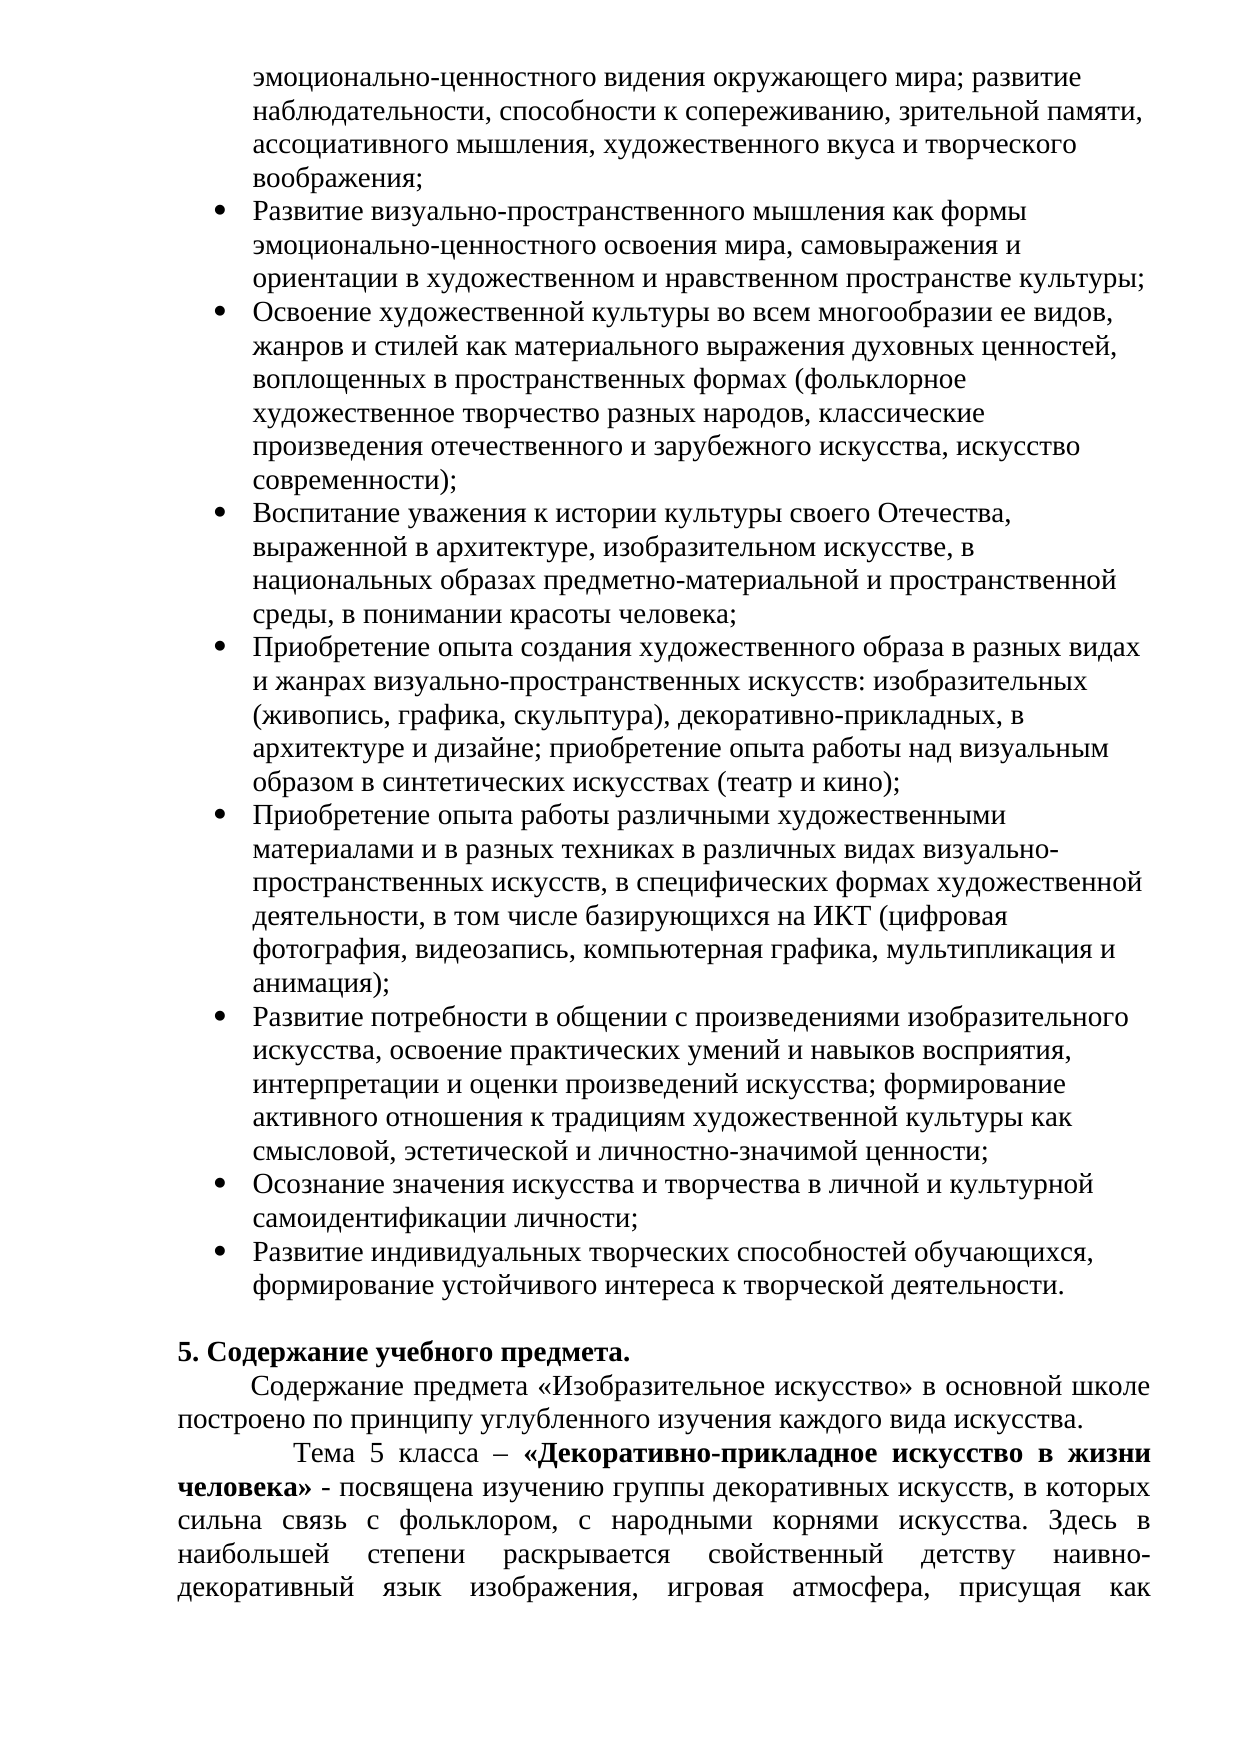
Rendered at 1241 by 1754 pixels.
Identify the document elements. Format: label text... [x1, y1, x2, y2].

text Содержание предмета «Изобразительное искусство» в основной школе построено по принципу углубленного изучения каждого вида искусства. [177, 1368, 1152, 1435]
list Освоение художественной культуры во всем многообразии ее видов, жанров и стилей как материального выражения духовных ценностей, воплощенных в пространственных формах (фольклорное художественное творчество разных народов, классические произведения отечественного и зарубежного искусства, искусство современности); [215, 294, 1152, 495]
list Развитие потребности в общении с произведениями изобразительного искусства, освоение практических умений и навыков восприятия, интерпретации и оценки произведений искусства; формирование активного отношения к традициям художественной культуры как смысловой, эстетической и личностно-значимой ценности; [215, 999, 1152, 1167]
list Приобретение опыта создания художественного образа в разных видах и жанрах визуально-пространственных искусств: изобразительных (живопись, графика, скульптура), декоративно-прикладных, в архитектуре и дизайне; приобретение опыта работы над визуальным образом в синтетических искусствах (театр и кино); [215, 629, 1152, 797]
list Развитие визуально-пространственного мышления как формы эмоционально-ценностного освоения мира, самовыражения и ориентации в художественном и нравственном пространстве культуры; [215, 193, 1152, 294]
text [177, 1435, 1152, 1603]
list Приобретение опыта работы различными художественными материалами и в разных техниках в различных видах визуально-пространственных искусств, в специфических формах художественной деятельности, в том числе базирующихся на ИКТ (цифровая фотография, видеозапись, компьютерная графика, мультипликация и анимация); [215, 797, 1152, 999]
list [215, 59, 1152, 193]
text 5. Содержание учебного предмета. [177, 1334, 1152, 1368]
list Развитие индивидуальных творческих способностей обучающихся, формирование устойчивого интереса к творческой деятельности. [215, 1234, 1152, 1301]
list Осознание значения искусства и творчества в личной и культурной самоидентификации личности; [215, 1167, 1152, 1234]
list Воспитание уважения к истории культуры своего Отечества, выраженной в архитектуре, изобразительном искусстве, в национальных образах предметно-материальной и пространственной среды, в понимании красоты человека; [215, 495, 1152, 629]
